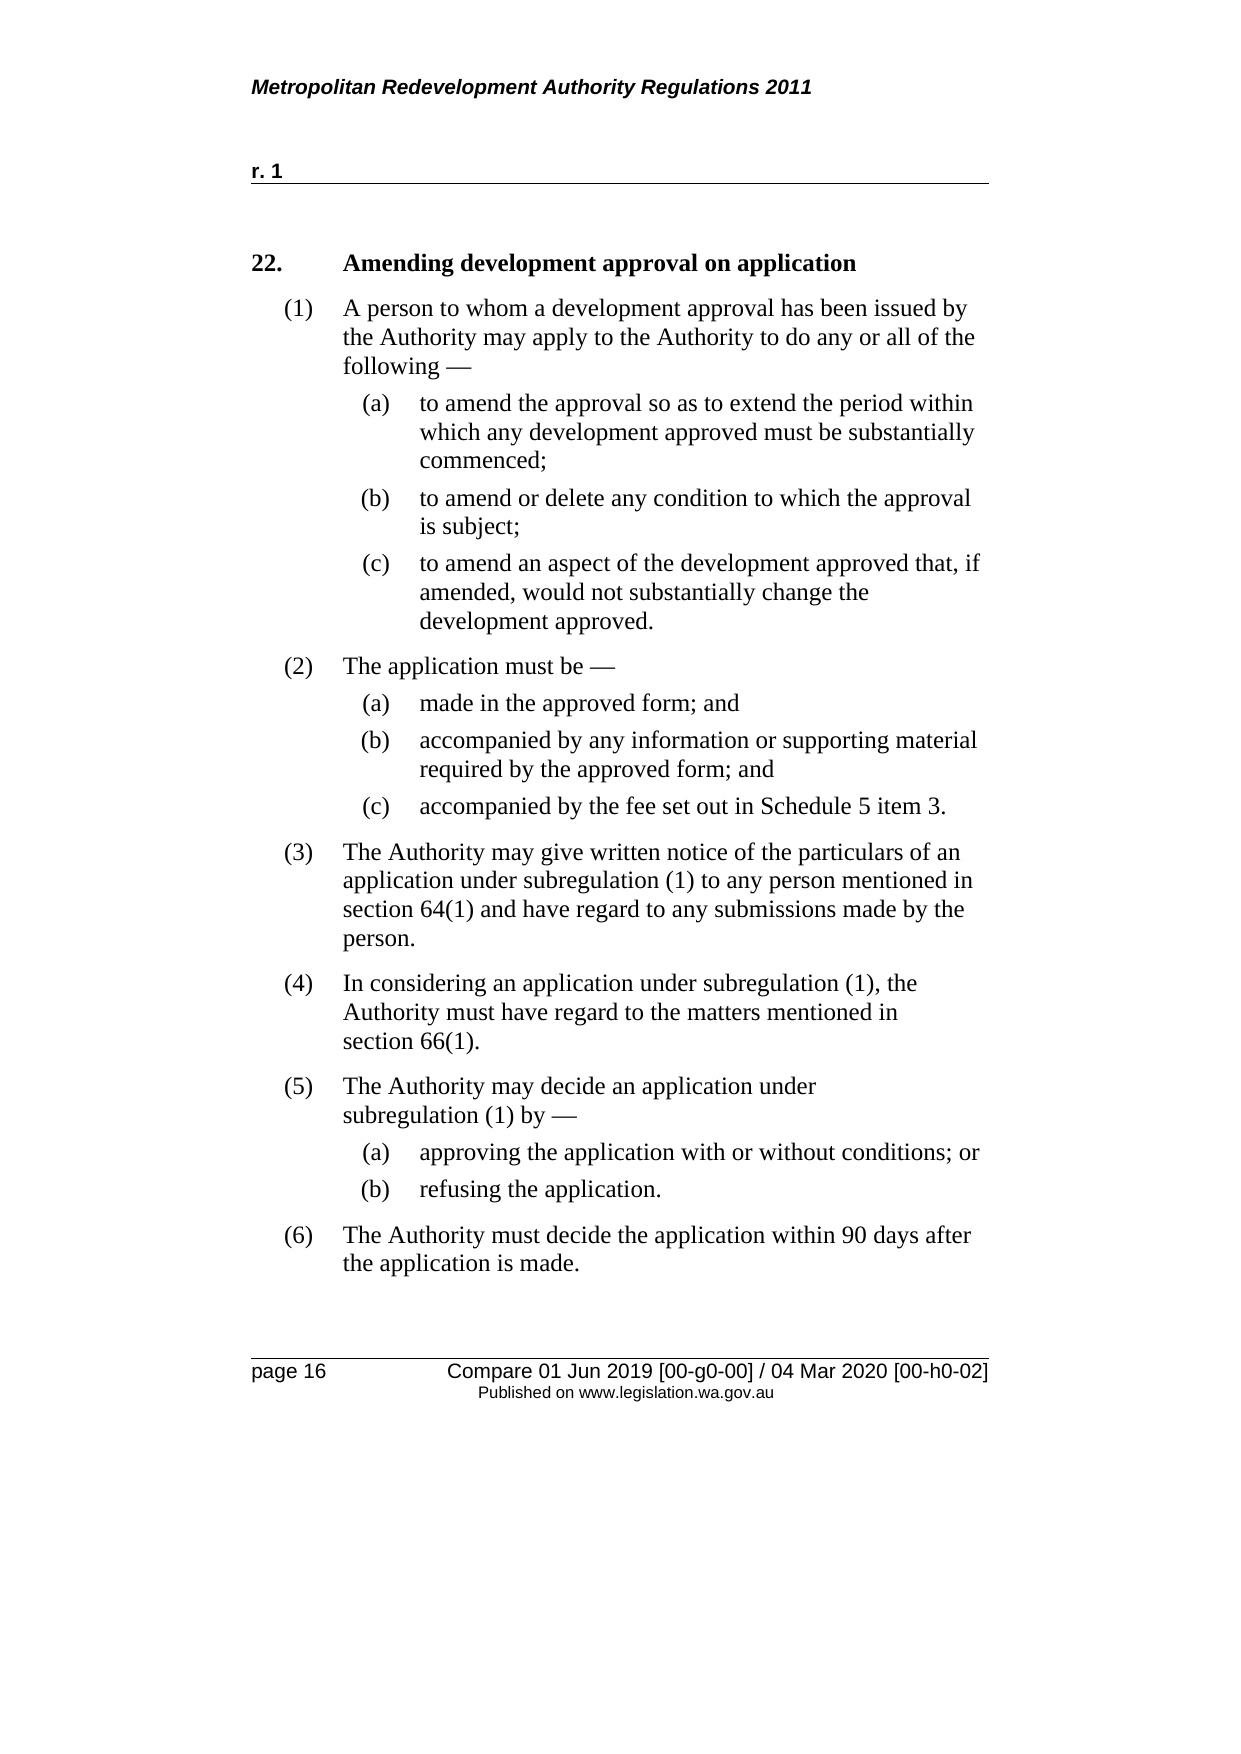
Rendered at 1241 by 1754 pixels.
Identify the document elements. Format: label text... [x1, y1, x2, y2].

text (2) The application must be — [251, 651, 989, 680]
text (6) The Authority must decide the application within 90 days after the application is made. [251, 1220, 989, 1277]
text (b) to amend or delete any condition to which the approval is subject; [251, 483, 989, 540]
text (5) The Authority may decide an application under subregulation (1) by — [251, 1071, 989, 1129]
text (b) accompanied by any information or supporting material required by the approved form; and [251, 726, 989, 783]
text (c) accompanied by the fee set out in Schedule 5 item 3. [251, 791, 989, 820]
text (a) made in the approved form; and [251, 688, 989, 717]
text (c) to amend an aspect of the development approved that, if amended, would not substantially change the development approved. [251, 548, 989, 635]
subtitle 22. Amending development approval on application [251, 248, 989, 277]
text (a) approving the application with or without conditions; or [251, 1137, 989, 1166]
text (1) A person to whom a development approval has been issued by the Authority may apply to the Authority to do any or all of the following — [251, 293, 989, 380]
text (3) The Authority may give written notice of the particulars of an application under subregulation (1) to any person mentioned in section 64(1) and have regard to any submissions made by the person. [251, 837, 989, 952]
text (a) to amend the approval so as to extend the period within which any development approved must be substantially commenced; [251, 388, 989, 474]
text (4) In considering an application under subregulation (1), the Authority must have regard to the matters mentioned in section 66(1). [251, 968, 989, 1055]
text (b) refusing the application. [251, 1174, 989, 1203]
